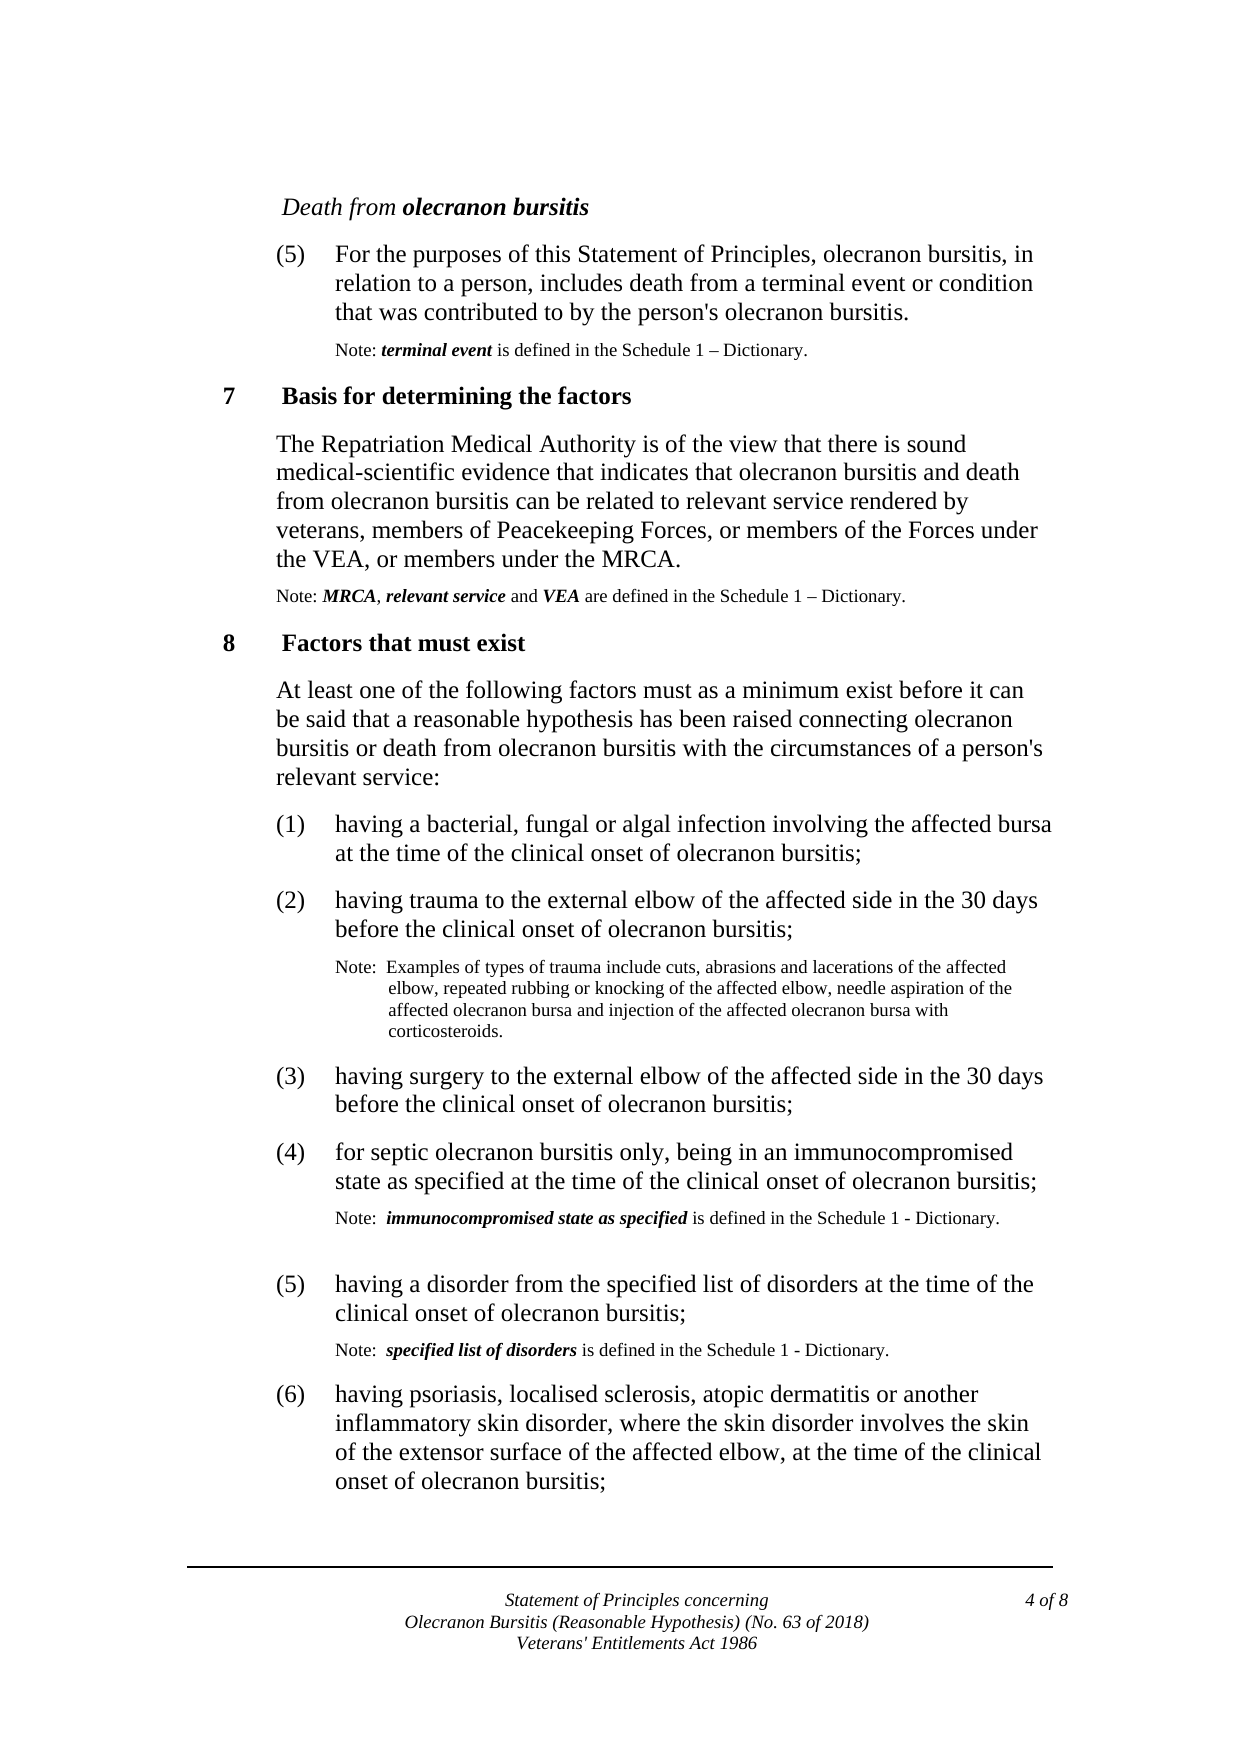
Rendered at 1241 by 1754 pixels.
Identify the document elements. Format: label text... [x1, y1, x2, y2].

text having surgery to the external elbow of the affected side in the 30 days before the clinical onset of olecranon bursitis; [276, 1061, 1053, 1118]
text Note: Examples of types of trauma include cuts, abrasions and lacerations of the affected elbow, repeated rubbing or knocking of the affected elbow, needle aspiration of the affected olecranon bursa and injection of the affected olecranon bursa with corticosteroids. [335, 956, 1053, 1042]
text Factors that must exist [223, 628, 1053, 657]
text having a disorder from the specified list of disorders at the time of the clinical onset of olecranon bursitis; [276, 1269, 1053, 1327]
text For the purposes of this Statement of Principles, olecranon bursitis, in relation to a person, includes death from a terminal event or condition that was contributed to by the person's olecranon bursitis. [276, 239, 1053, 326]
text Note: terminal event is defined in the Schedule 1 – Dictionary. [335, 338, 1053, 360]
text Note: specified list of disorders is defined in the Schedule 1 - Dictionary. [335, 1339, 1053, 1361]
text Basis for determining the factors [223, 381, 1053, 410]
text having a bacterial, fungal or algal infection involving the affected bursa at the time of the clinical onset of olecranon bursitis; [276, 809, 1053, 867]
text for septic olecranon bursitis only, being in an immunocompromised state as specified at the time of the clinical onset of olecranon bursitis; [276, 1137, 1053, 1194]
text The Repatriation Medical Authority is of the view that there is sound medical-scientific evidence that indicates that olecranon bursitis and death from olecranon bursitis can be related to relevant service rendered by veterans, members of Peacekeeping Forces, or members of the Forces under the VEA, or members under the MRCA. [276, 429, 1053, 572]
text having trauma to the external elbow of the affected side in the 30 days before the clinical onset of olecranon bursitis; [276, 886, 1053, 943]
text having psoriasis, localised sclerosis, atopic dermatitis or another inflammatory skin disorder, where the skin disorder involves the skin of the extensor surface of the affected elbow, at the time of the clinical onset of olecranon bursitis; [276, 1379, 1053, 1494]
text At least one of the following factors must as a minimum exist before it can be said that a reasonable hypothesis has been raised connecting olecranon bursitis or death from olecranon bursitis with the circumstances of a person's relevant service: [276, 676, 1053, 791]
text Death from olecranon bursitis [282, 192, 1053, 221]
text Note: MRCA, relevant service and VEA are defined in the Schedule 1 – Dictionary. [276, 585, 1053, 607]
text Note: immunocompromised state as specified is defined in the Schedule 1 - Dictionary. [335, 1207, 1053, 1250]
